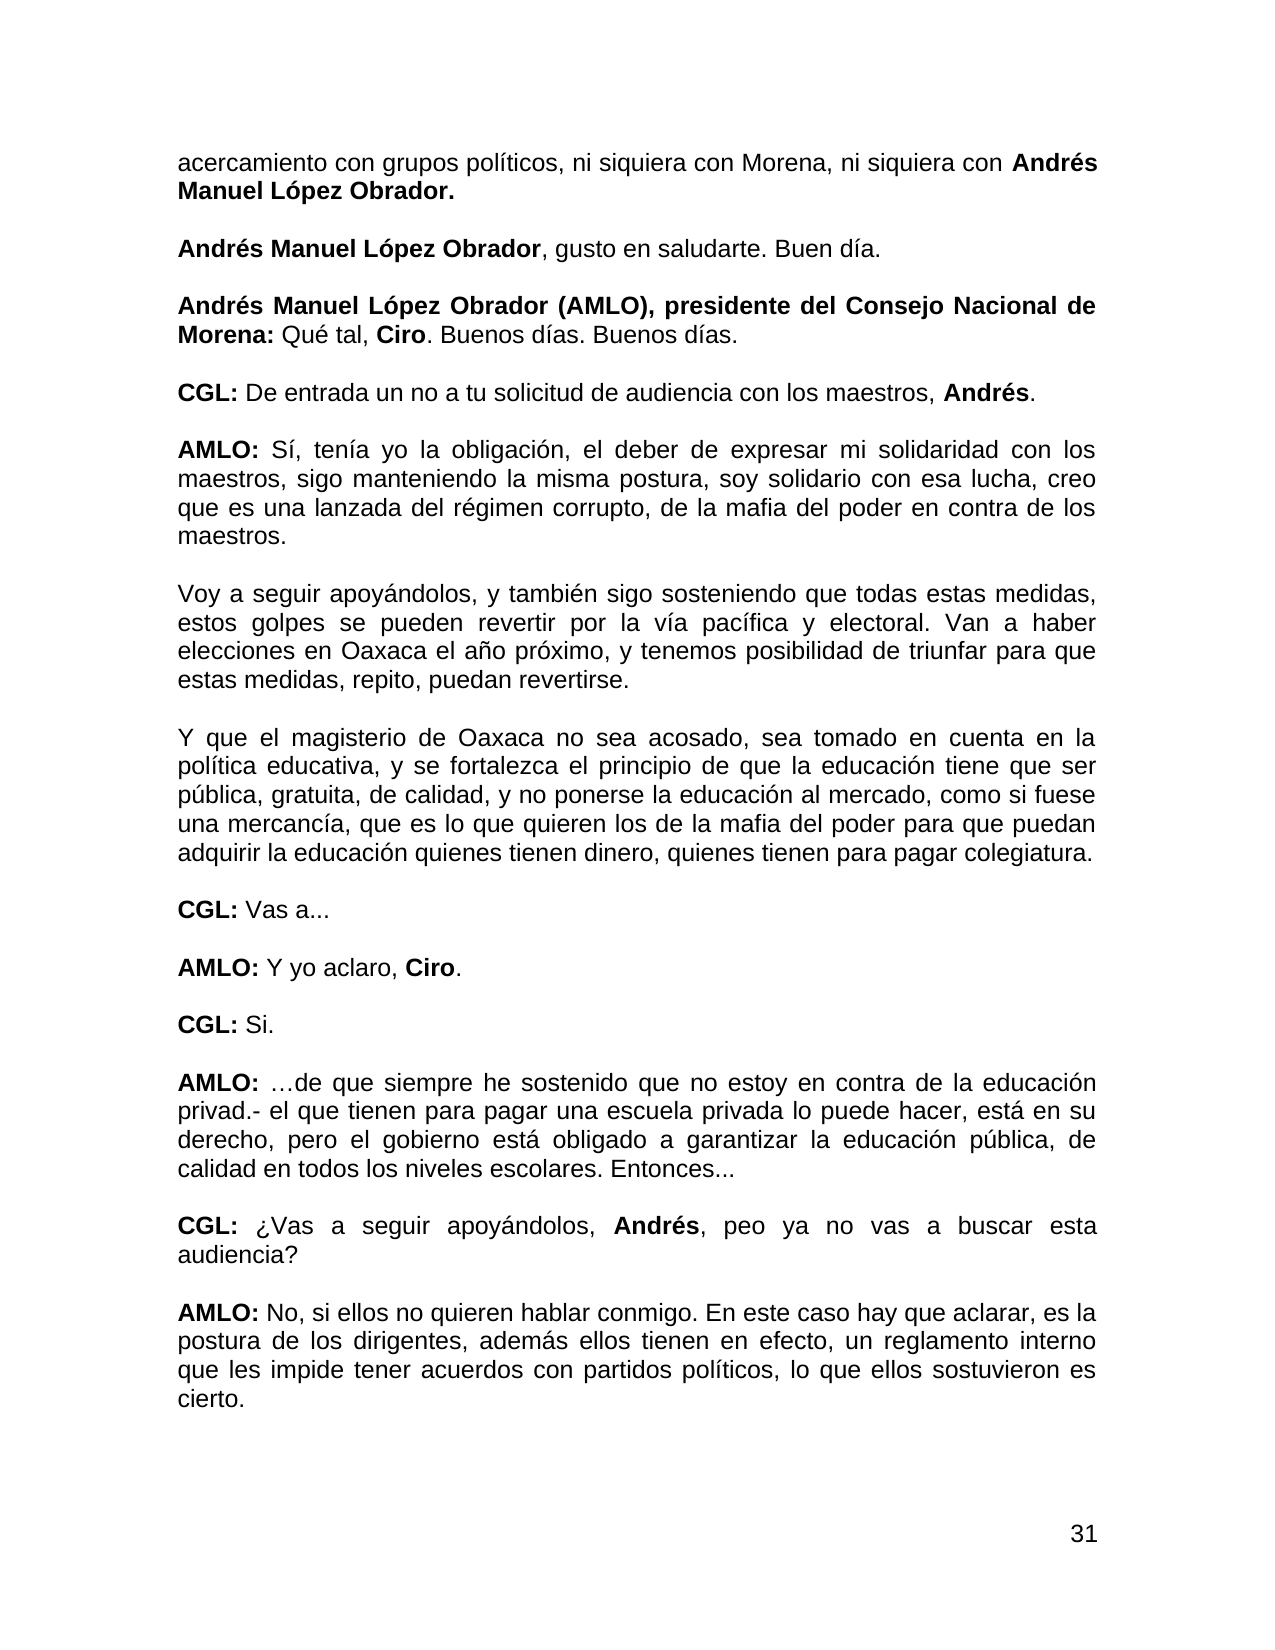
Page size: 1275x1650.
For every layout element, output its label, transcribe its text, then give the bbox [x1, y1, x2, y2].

text Voy a seguir apoyándolos, y también sigo sosteniendo que todas estas medidas, estos golpes se pueden revertir por la vía pacífica y electoral. Van a haber elecciones en Oaxaca el año próximo, y tenemos posibilidad de triunfar para que estas medidas, repito, puedan revertirse. [177, 579, 1098, 694]
text CGL: Vas a... [177, 895, 1098, 924]
text CGL: Si. [177, 1010, 1098, 1039]
text CGL: De entrada un no a tu solicitud de audiencia con los maestros, Andrés. [177, 378, 1098, 406]
text AMLO: No, si ellos no quieren hablar conmigo. En este caso hay que aclarar, es la postura de los dirigentes, además ellos tienen en efecto, un reglamento interno que les impide tener acuerdos con partidos políticos, lo que ellos sostuvieron es cierto. [177, 1298, 1098, 1413]
text Y que el magisterio de Oaxaca no sea acosado, sea tomado en cuenta en la política educativa, y se fortalezca el principio de que la educación tiene que ser pública, gratuita, de calidad, y no ponerse la educación al mercado, como si fuese una mercancía, que es lo que quieren los de la mafia del poder para que puedan adquirir la educación quienes tienen dinero, quienes tienen para pagar colegiatura. [177, 723, 1098, 866]
text AMLO: …de que siempre he sostenido que no estoy en contra de la educación privad.- el que tienen para pagar una escuela privada lo puede hacer, está en su derecho, pero el gobierno está obligado a garantizar la educación pública, de calidad en todos los niveles escolares. Entonces... [177, 1068, 1098, 1183]
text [177, 148, 1098, 205]
text Andrés Manuel López Obrador, gusto en saludarte. Buen día. [177, 234, 1098, 263]
text Andrés Manuel López Obrador (AMLO), presidente del Consejo Nacional de Morena: Qué tal, Ciro. Buenos días. Buenos días. [177, 291, 1098, 349]
text AMLO: Y yo aclaro, Ciro. [177, 953, 1098, 981]
text CGL: ¿Vas a seguir apoyándolos, Andrés, peo ya no vas a buscar esta audiencia? [177, 1211, 1098, 1269]
text AMLO: Sí, tenía yo la obligación, el deber de expresar mi solidaridad con los maestros, sigo manteniendo la misma postura, soy solidario con esa lucha, creo que es una lanzada del régimen corrupto, de la mafia del poder en contra de los maestros. [177, 435, 1098, 550]
